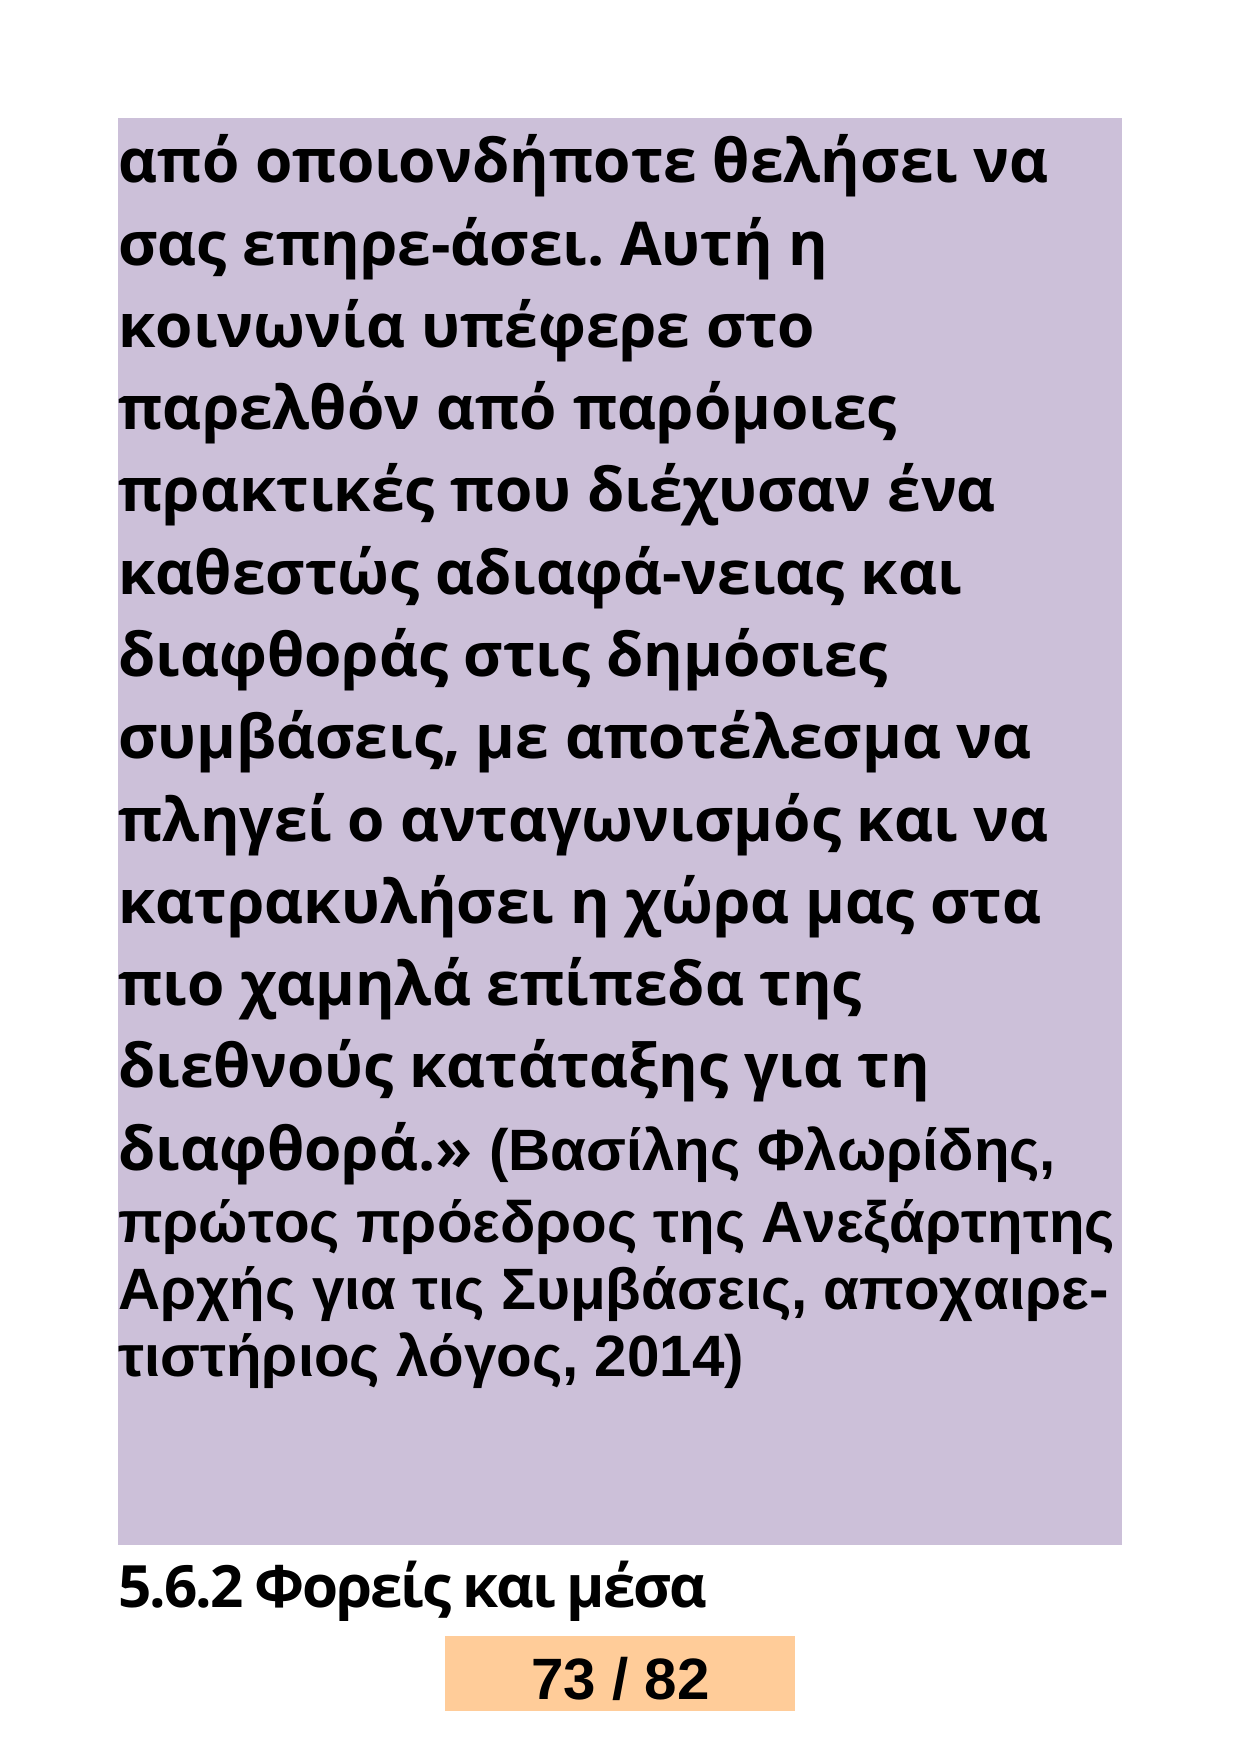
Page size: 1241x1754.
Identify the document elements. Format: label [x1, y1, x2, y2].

text [118, 1545, 1122, 1624]
text [118, 118, 1122, 1389]
